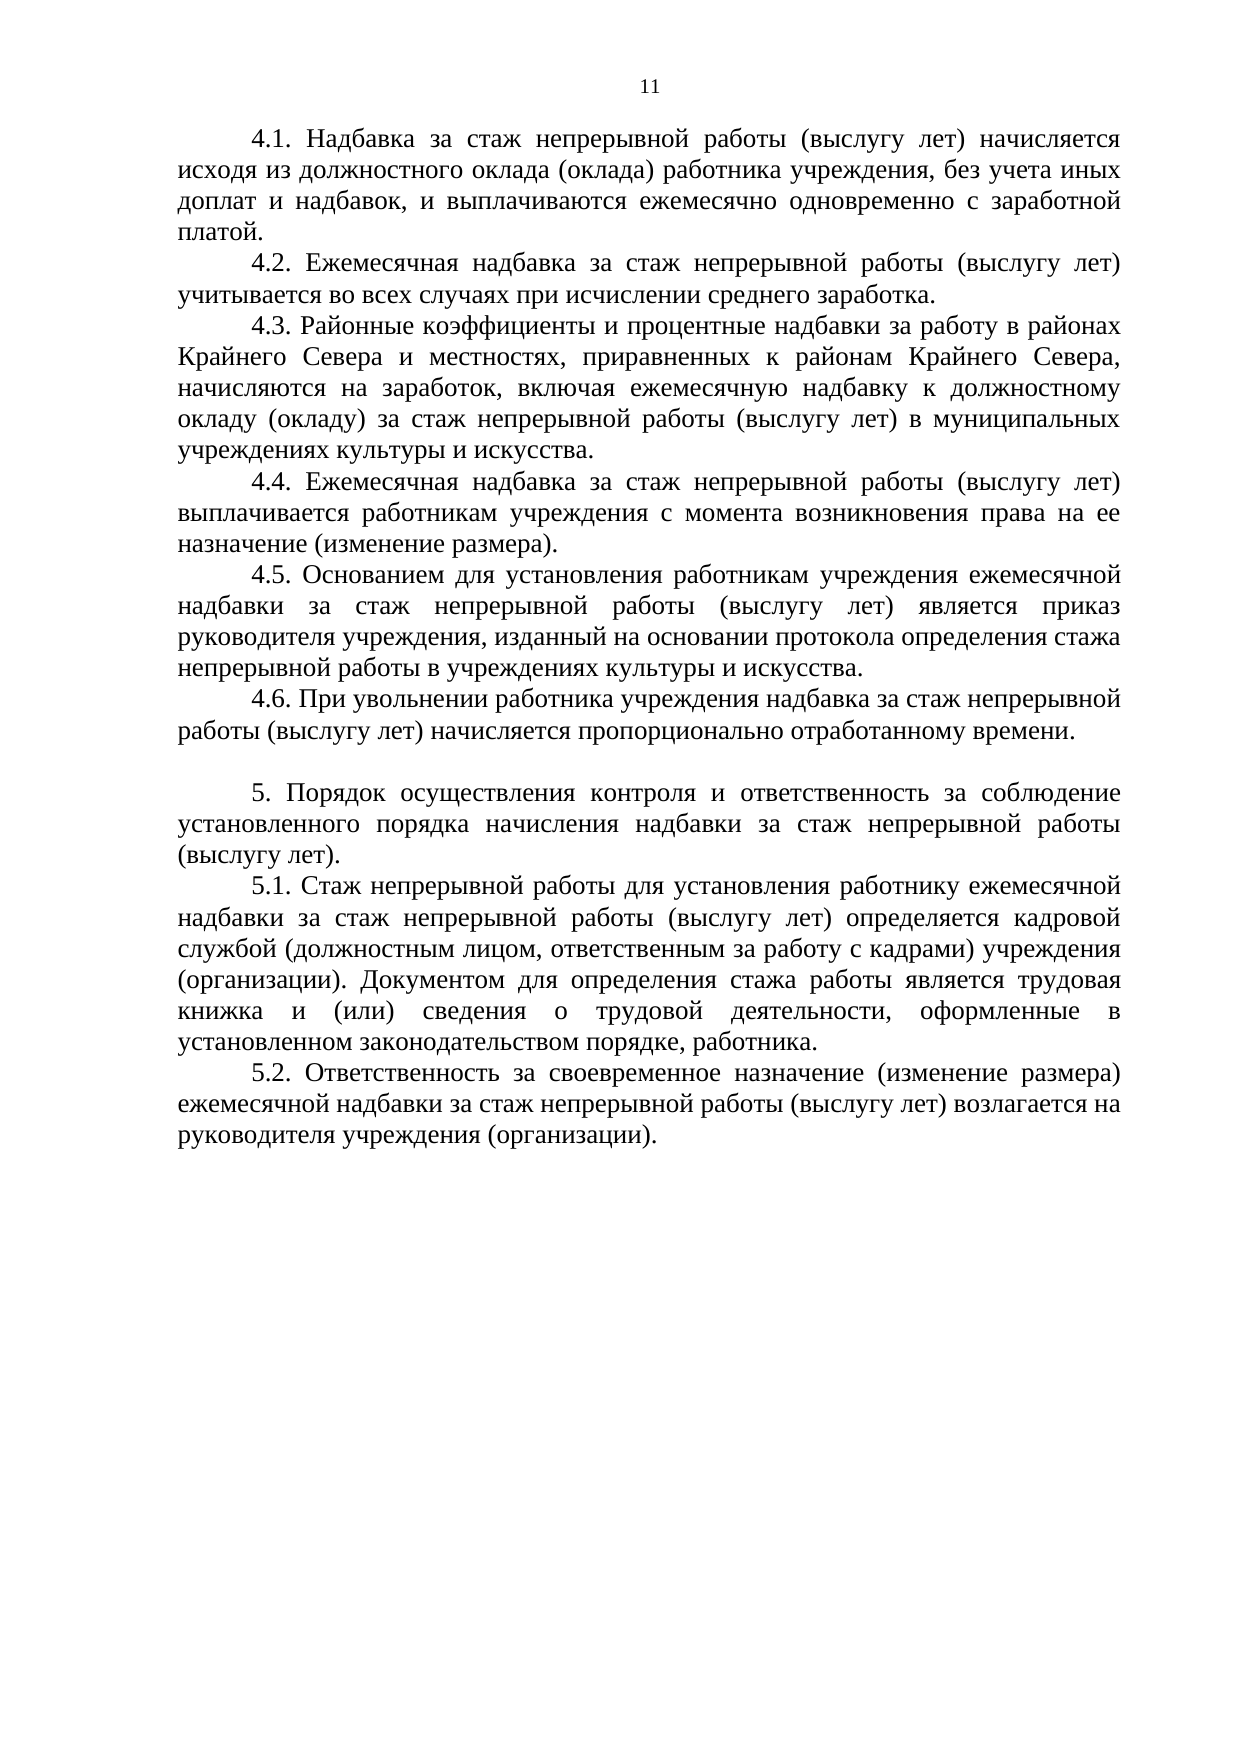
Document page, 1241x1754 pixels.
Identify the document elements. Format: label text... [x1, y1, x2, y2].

text 4.1. Надбавка за стаж непрерывной работы (выслугу лет) начисляется исходя из должностного оклада (оклада) работника учреждения, без учета иных доплат и надбавок, и выплачиваются ежемесячно одновременно с заработной платой. [177, 122, 1122, 247]
text 4.6. При увольнении работника учреждения надбавка за стаж непрерывной работы (выслугу лет) начисляется пропорционально отработанному времени. [177, 683, 1122, 745]
text 4.5. Основанием для установления работникам учреждения ежемесячной надбавки за стаж непрерывной работы (выслугу лет) является приказ руководителя учреждения, изданный на основании протокола определения стажа непрерывной работы в учреждениях культуры и искусства. [177, 558, 1122, 683]
text 5.1. Стаж непрерывной работы для установления работнику ежемесячной надбавки за стаж непрерывной работы (выслугу лет) определяется кадровой службой (должностным лицом, ответственным за работу с кадрами) учреждения (организации). Документом для определения стажа работы является трудовая книжка и (или) сведения о трудовой деятельности, оформленные в установленном законодательством порядке, работника. [177, 869, 1122, 1056]
text 4.4. Ежемесячная надбавка за стаж непрерывной работы (выслугу лет) выплачивается работникам учреждения с момента возникновения права на ее назначение (изменение размера). [177, 464, 1122, 558]
text 5.2. Ответственность за своевременное назначение (изменение размера) ежемесячной надбавки за стаж непрерывной работы (выслугу лет) возлагается на руководителя учреждения (организации). [177, 1056, 1122, 1150]
text 4.2. Ежемесячная надбавка за стаж непрерывной работы (выслугу лет) учитывается во всех случаях при исчислении среднего заработка. [177, 247, 1122, 309]
text 4.3. Районные коэффициенты и процентные надбавки за работу в районах Крайнего Севера и местностях, приравненных к районам Крайнего Севера, начисляются на заработок, включая ежемесячную надбавку к должностному окладу (окладу) за стаж непрерывной работы (выслугу лет) в муниципальных учреждениях культуры и искусства. [177, 309, 1122, 464]
text 5. Порядок осуществления контроля и ответственность за соблюдение установленного порядка начисления надбавки за стаж непрерывной работы (выслугу лет). [177, 776, 1122, 869]
